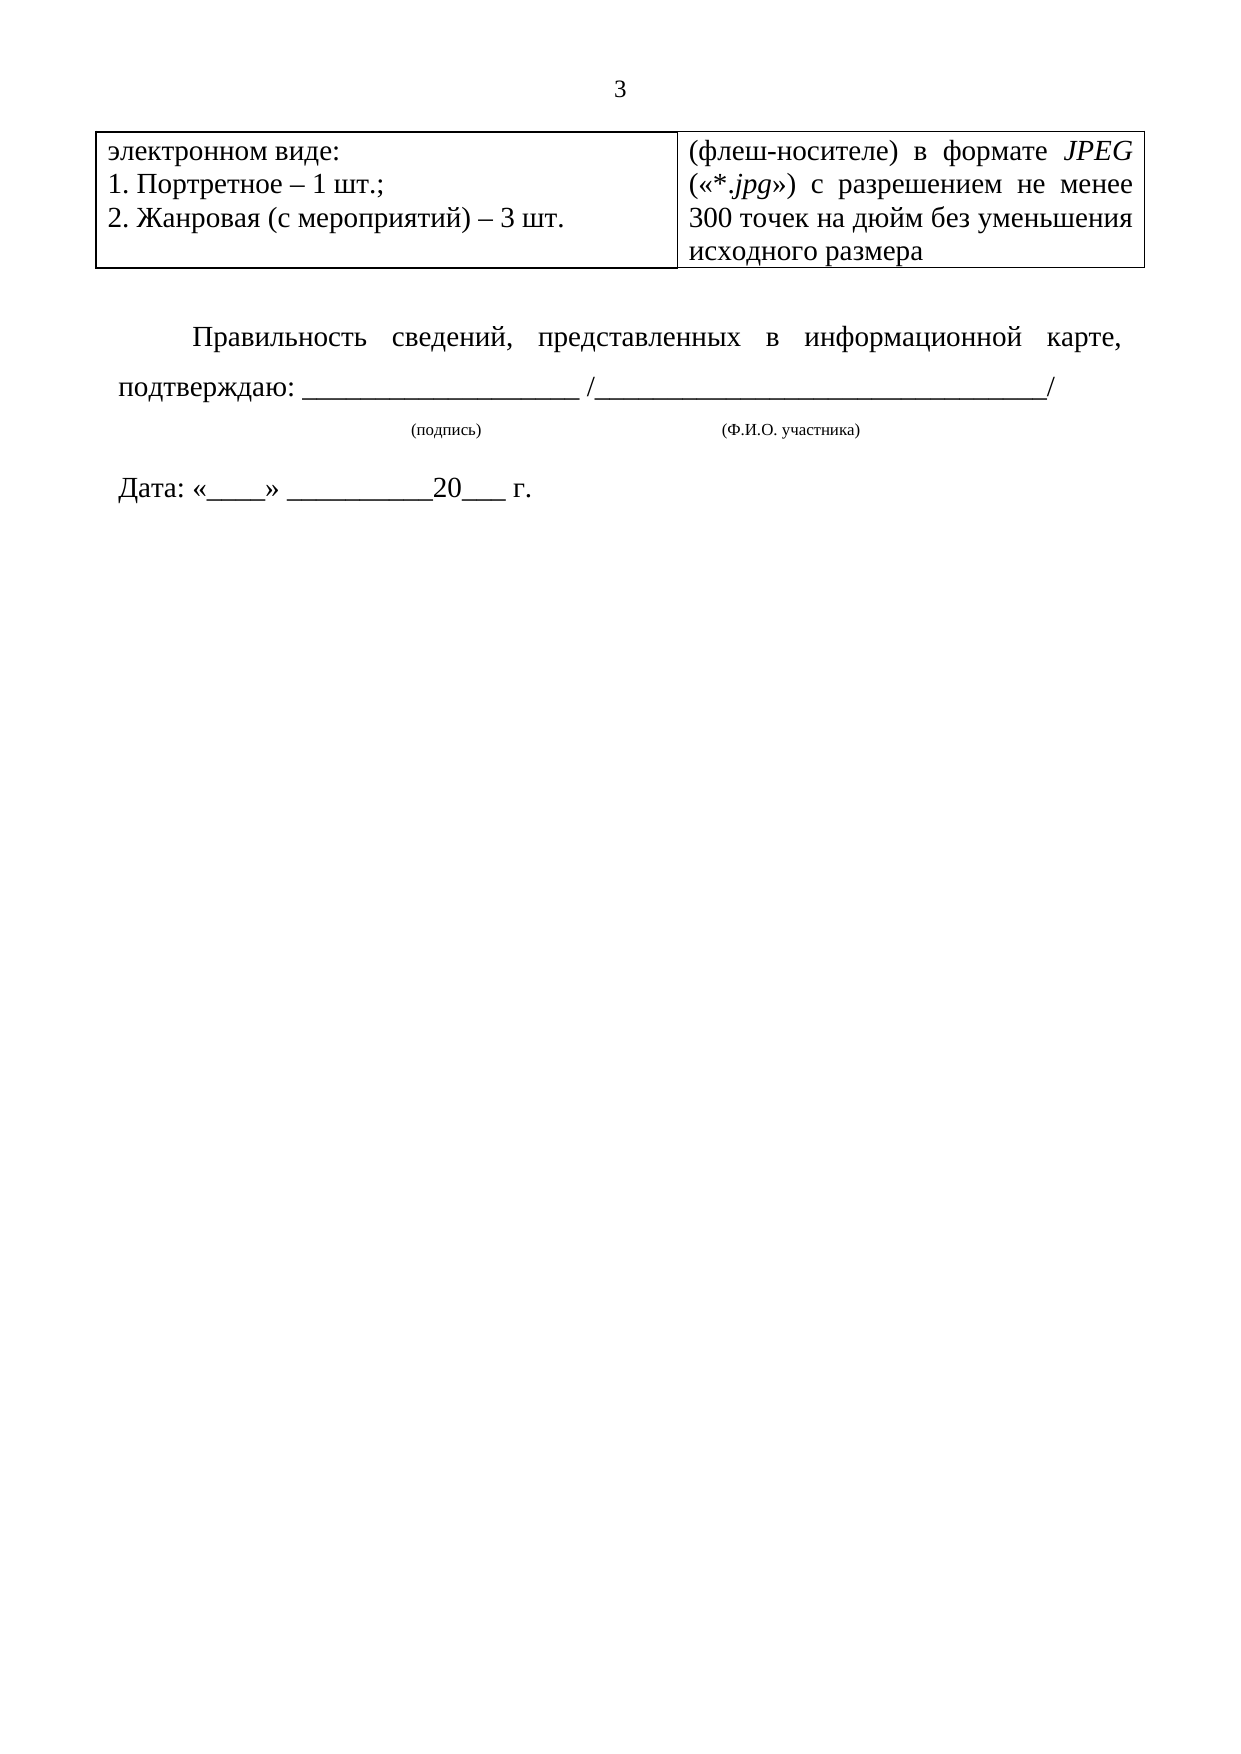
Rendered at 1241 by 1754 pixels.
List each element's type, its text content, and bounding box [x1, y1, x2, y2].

text (подпись) (Ф.И.О. участника) [118, 420, 1122, 453]
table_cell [97, 133, 677, 267]
text Дата: «____» __________20___ г. [118, 470, 1122, 504]
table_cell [678, 132, 1144, 267]
text Правильность сведений, представленных в информационной карте, подтверждаю: ___________________ /_______________________________/ [118, 319, 1122, 403]
